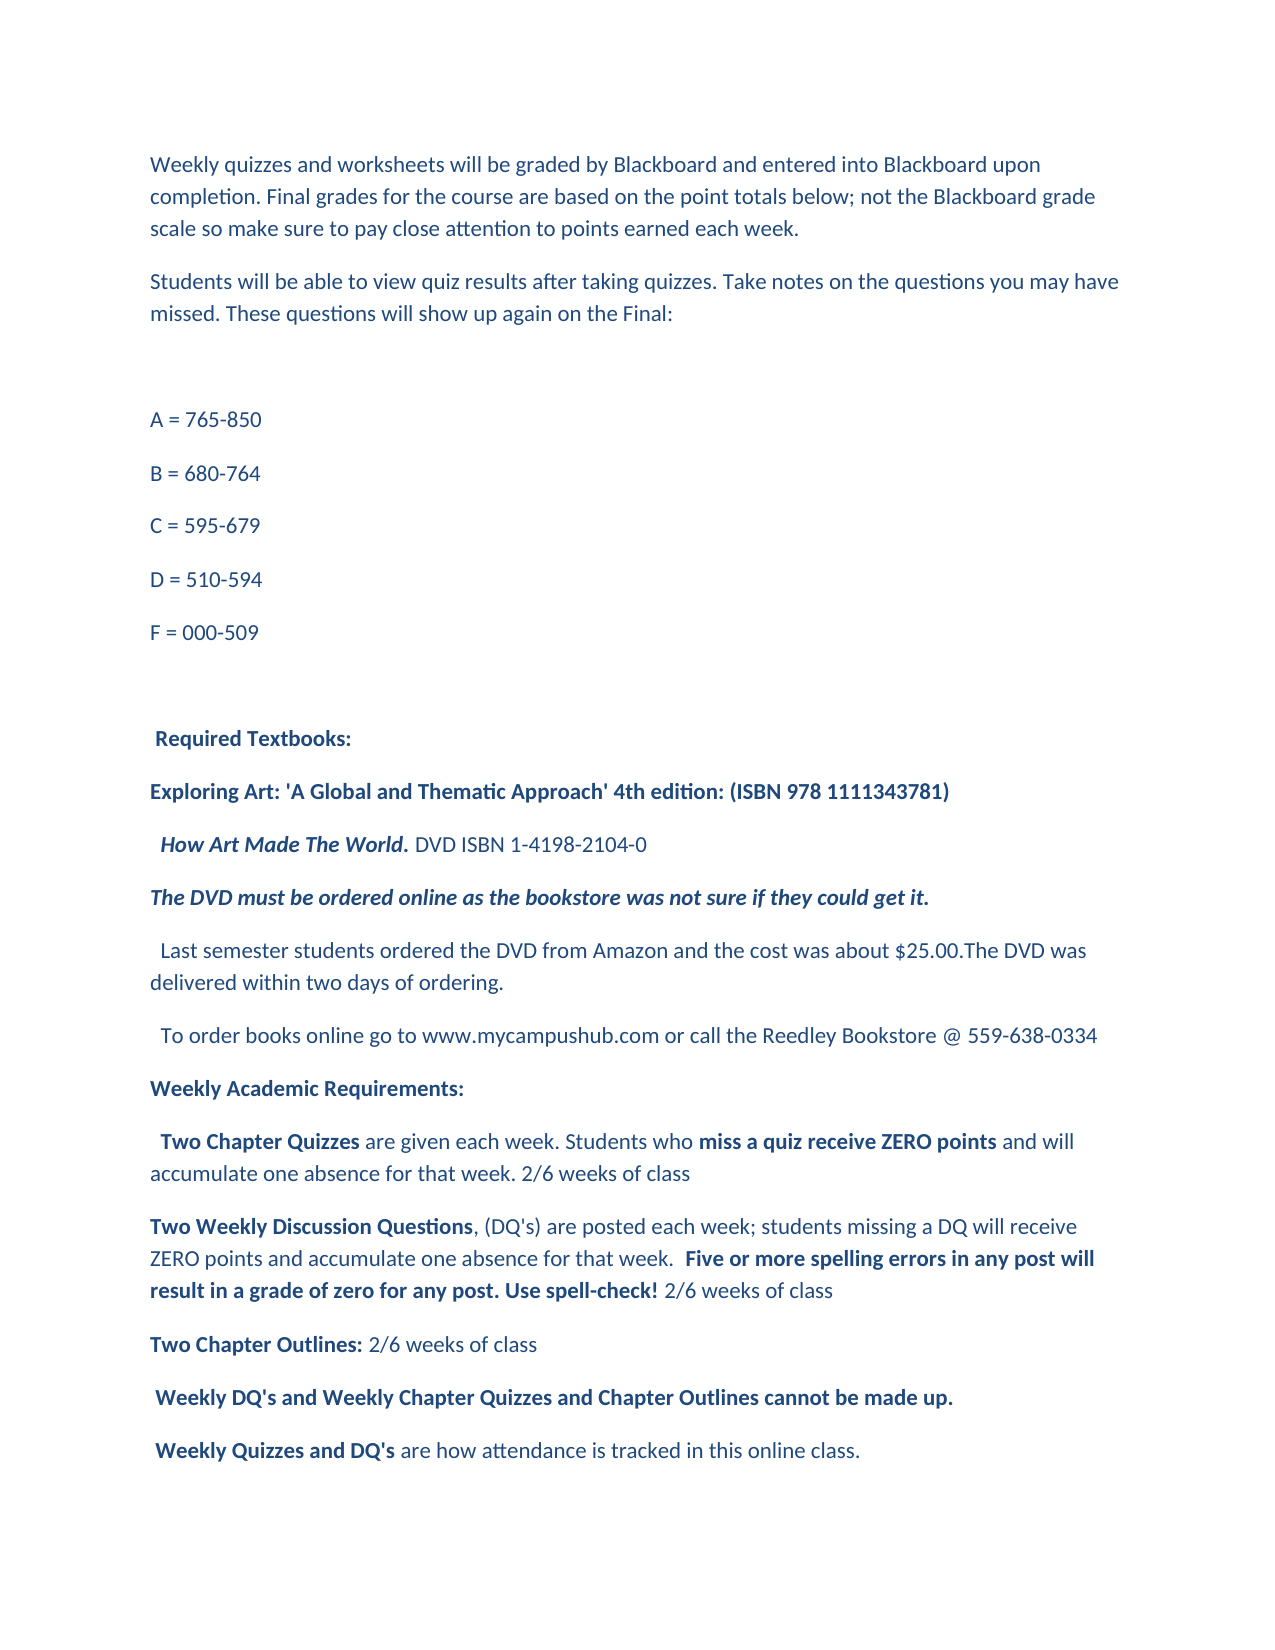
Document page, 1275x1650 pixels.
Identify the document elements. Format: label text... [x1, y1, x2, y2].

text D = 510-594 [150, 565, 1125, 593]
text Weekly quizzes and worksheets will be graded by Blackboard and entered into Blackboard upon completion. Final grades for the course are based on the point totals below; not the Blackboard grade scale so make sure to pay close attention to points earned each week. [150, 150, 1125, 242]
text Two Chapter Quizzes are given each week. Students who miss a quiz receive ZERO points and will accumulate one absence for that week. 2/6 weeks of class [150, 1127, 1125, 1187]
text B = 680-764 [150, 459, 1125, 487]
text Weekly DQ's and Weekly Chapter Quizzes and Chapter Outlines cannot be made up. [150, 1383, 1125, 1411]
text Last semester students ordered the DVD from Amazon and the cost was about $25.00.The DVD was delivered within two days of ordering. [150, 936, 1125, 996]
text Two Weekly Discussion Questions, (DQ's) are posted each week; students missing a DQ will receive ZERO points and accumulate one absence for that week. Five or more spelling errors in any post will result in a grade of zero for any post. Use spell-check! 2/6 weeks of class [150, 1212, 1125, 1305]
text To order books online go to www.mycampushub.com or call the Reedley Bookstore @ 559-638-0334 [150, 1021, 1125, 1049]
text F = 000-509 [150, 618, 1125, 646]
text Weekly Quizzes and DQ's are how attendance is tracked in this online class. [150, 1436, 1125, 1464]
text The DVD must be ordered online as the bookstore was not sure if they could get it. [150, 883, 1125, 911]
text Two Chapter Outlines: 2/6 weeks of class [150, 1330, 1125, 1358]
text Exploring Art: 'A Global and Thematic Approach' 4th edition: (ISBN 978 1111343781) [150, 777, 1125, 805]
text C = 595-679 [150, 512, 1125, 540]
text Weekly Academic Requirements: [150, 1074, 1125, 1102]
text A = 765-850 [150, 406, 1125, 434]
text Required Textbooks: [150, 724, 1125, 752]
text Students will be able to view quiz results after taking quizzes. Take notes on the questions you may have missed. These questions will show up again on the Final: [150, 267, 1125, 328]
text How Art Made The World. DVD ISBN 1-4198-2104-0 [150, 830, 1125, 858]
